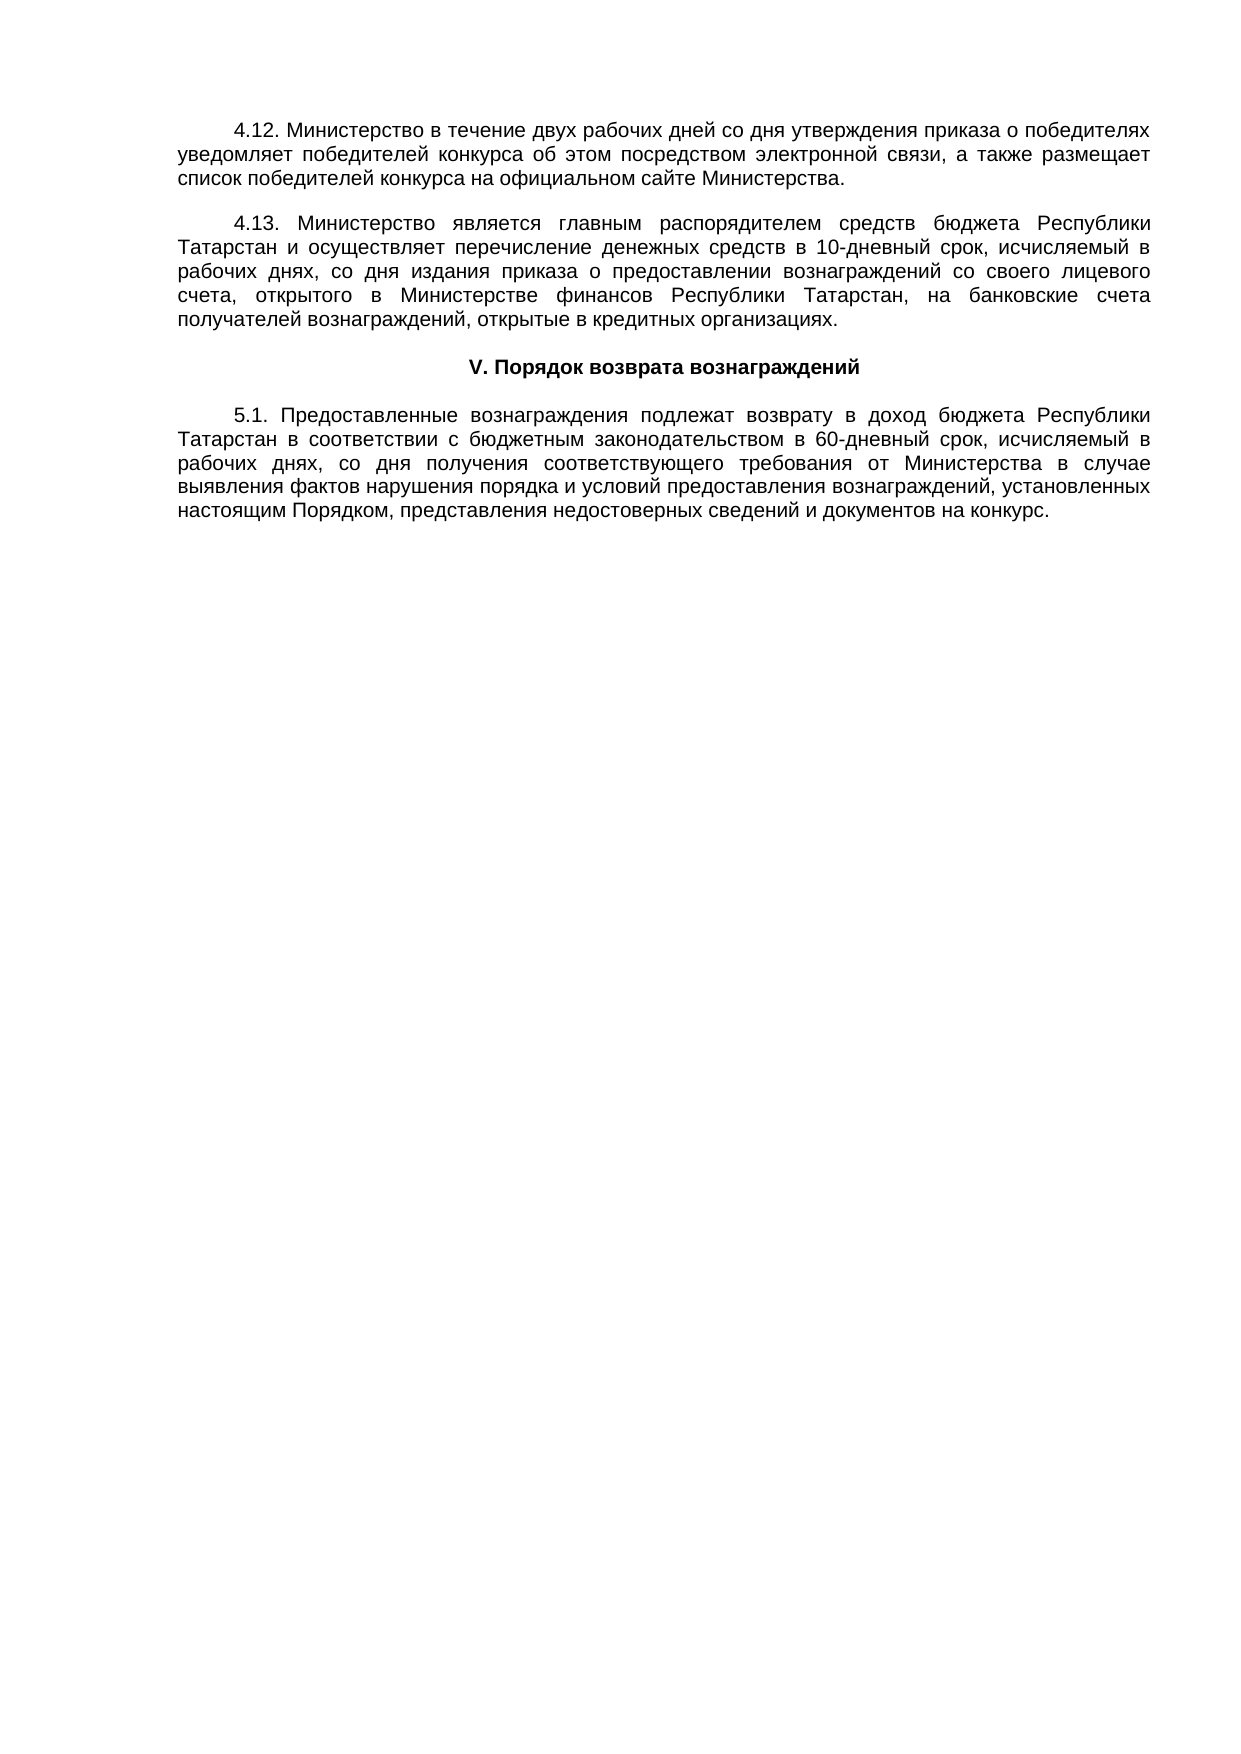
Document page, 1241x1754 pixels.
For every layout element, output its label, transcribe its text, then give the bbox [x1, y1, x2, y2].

text 4.13. Министерство является главным распорядителем средств бюджета Республики Татарстан и осуществляет перечисление денежных средств в 10-дневный срок, исчисляемый в рабочих днях, со дня издания приказа о предоставлении вознаграждений со своего лицевого счета, открытого в Министерстве финансов Республики Татарстан, на банковские счета получателей вознаграждений, открытые в кредитных организациях. [177, 211, 1152, 331]
text 5.1. Предоставленные вознаграждения подлежат возврату в доход бюджета Республики Татарстан в соответствии с бюджетным законодательством в 60-дневный срок, исчисляемый в рабочих днях, со дня получения соответствующего требования от Министерства в случае выявления фактов нарушения порядка и условий предоставления вознаграждений, установленных настоящим Порядком, представления недостоверных сведений и документов на конкурс. [177, 402, 1152, 522]
text 4.12. Министерство в течение двух рабочих дней со дня утверждения приказа о победителях уведомляет победителей конкурса об этом посредством электронной связи, а также размещает список победителей конкурса на официальном сайте Министерства. [177, 118, 1152, 190]
title V. Порядок возврата вознаграждений [177, 354, 1152, 378]
